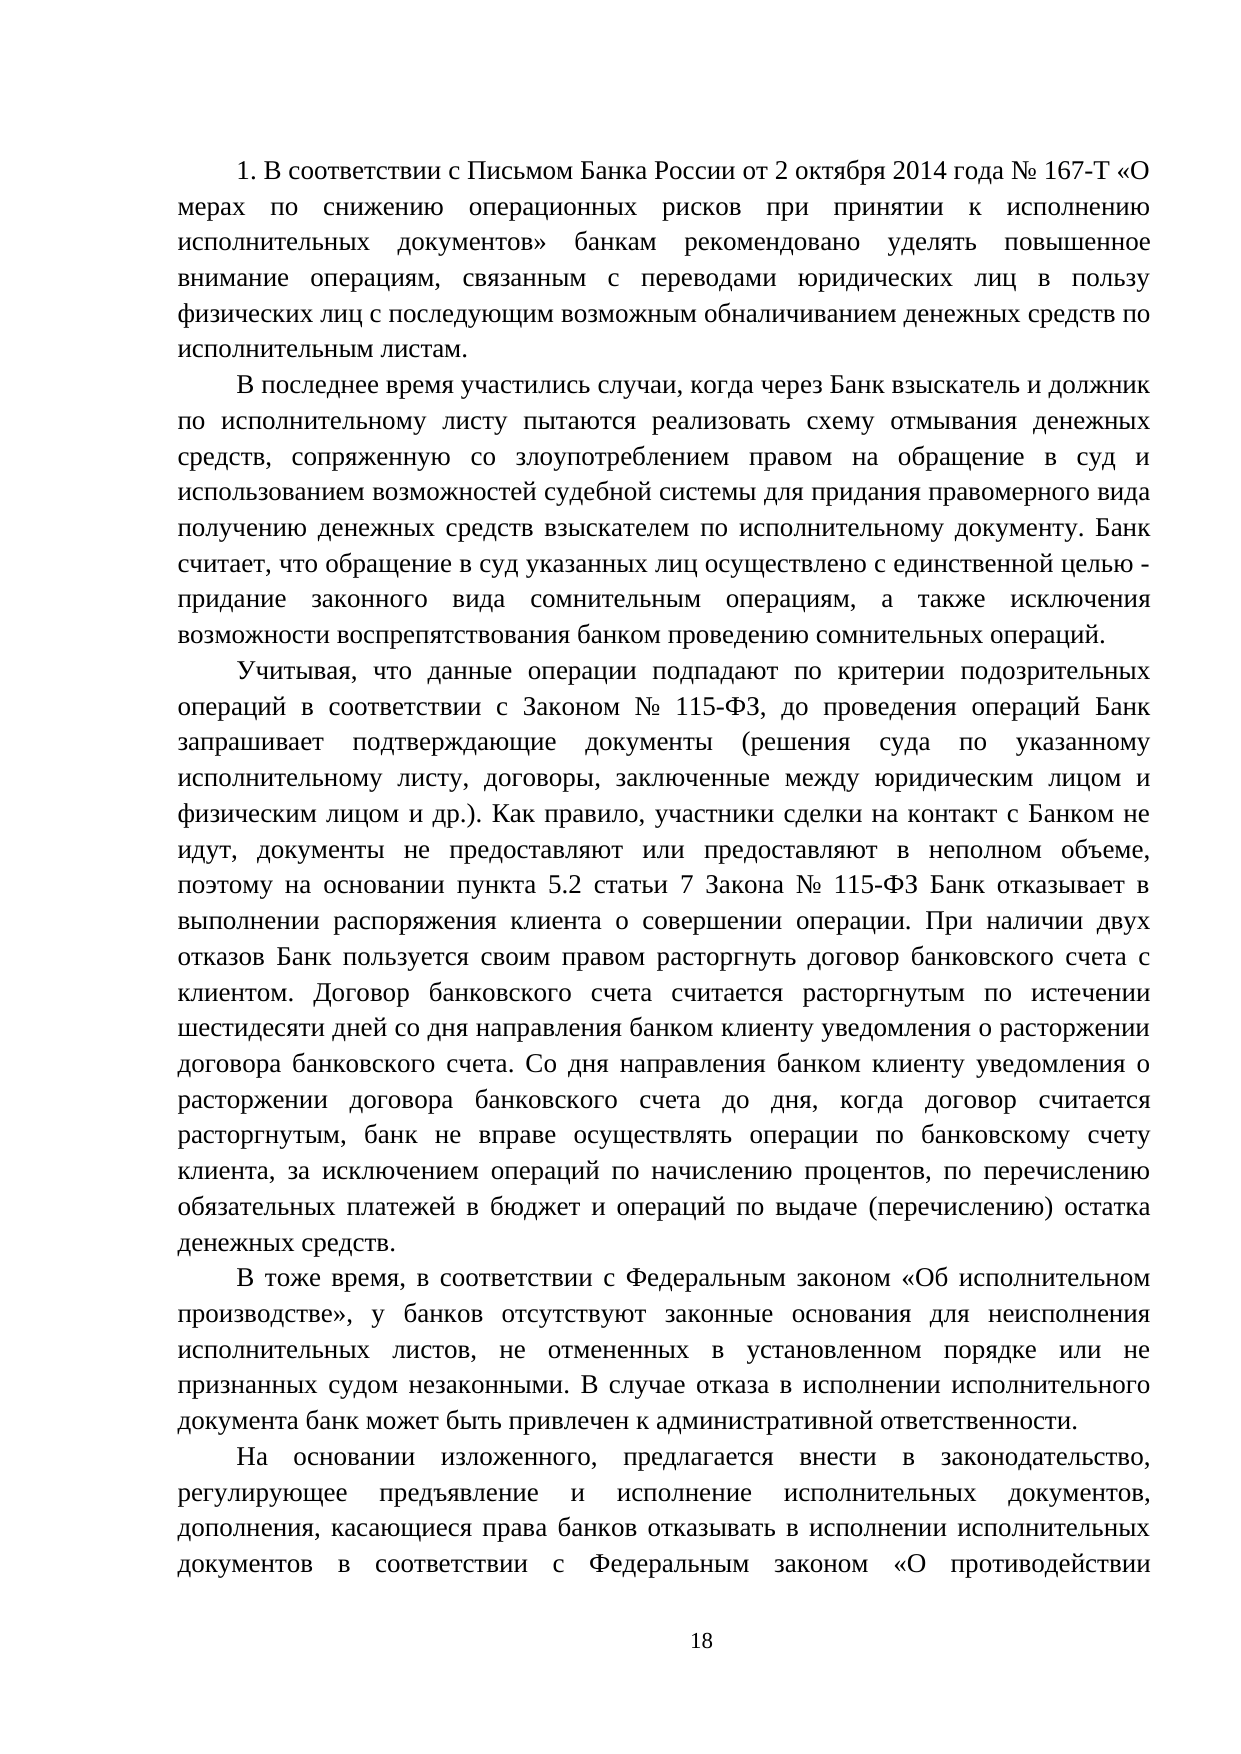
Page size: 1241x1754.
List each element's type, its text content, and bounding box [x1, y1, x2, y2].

text В последнее время участились случаи, когда через Банк взыскатель и должник по исполнительному листу пытаются реализовать схему отмывания денежных средств, сопряженную со злоупотреблением правом на обращение в суд и использованием возможностей судебной системы для придания правомерного вида получению денежных средств взыскателем по исполнительному документу. Банк считает, что обращение в суд указанных лиц осуществлено с единственной целью - придание законного вида сомнительным операциям, а также исключения возможности воспрепятствования банком проведению сомнительных операций. [177, 368, 1152, 649]
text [177, 1440, 1152, 1578]
text Учитывая, что данные операции подпадают по критерии подозрительных операций в соответствии с Законом № 115-ФЗ, до проведения операций Банк запрашивает подтверждающие документы (решения суда по указанному исполнительному листу, договоры, заключенные между юридическим лицом и физическим лицом и др.). Как правило, участники сделки на контакт с Банком не идут, документы не предоставляют или предоставляют в неполном объеме, поэтому на основании пункта 5.2 статьи 7 Закона № 115-ФЗ Банк отказывает в выполнении распоряжения клиента о совершении операции. При наличии двух отказов Банк пользуется своим правом расторгнуть договор банковского счета с клиентом. Договор банковского счета считается расторгнутым по истечении шестидесяти дней со дня направления банком клиенту уведомления о расторжении договора банковского счета. Со дня направления банком клиенту уведомления о расторжении договора банковского счета до дня, когда договор считается расторгнутым, банк не вправе осуществлять операции по банковскому счету клиента, за исключением операций по начислению процентов, по перечислению обязательных платежей в бюджет и операций по выдаче (перечислению) остатка денежных средств. [177, 654, 1152, 1257]
text 1. В соответствии с Письмом Банка России от 2 октября 2014 года № 167-Т «О мерах по снижению операционных рисков при принятии к исполнению исполнительных документов» банкам рекомендовано уделять повышенное внимание операциям, связанным с переводами юридических лиц в пользу физических лиц с последующим возможным обналичиванием денежных средств по исполнительным листам. [177, 154, 1152, 364]
text В тоже время, в соответствии с Федеральным законом «Об исполнительном производстве», у банков отсутствуют законные основания для неисполнения исполнительных листов, не отмененных в установленном порядке или не признанных судом незаконными. В случае отказа в исполнении исполнительного документа банк может быть привлечен к административной ответственности. [177, 1261, 1152, 1436]
